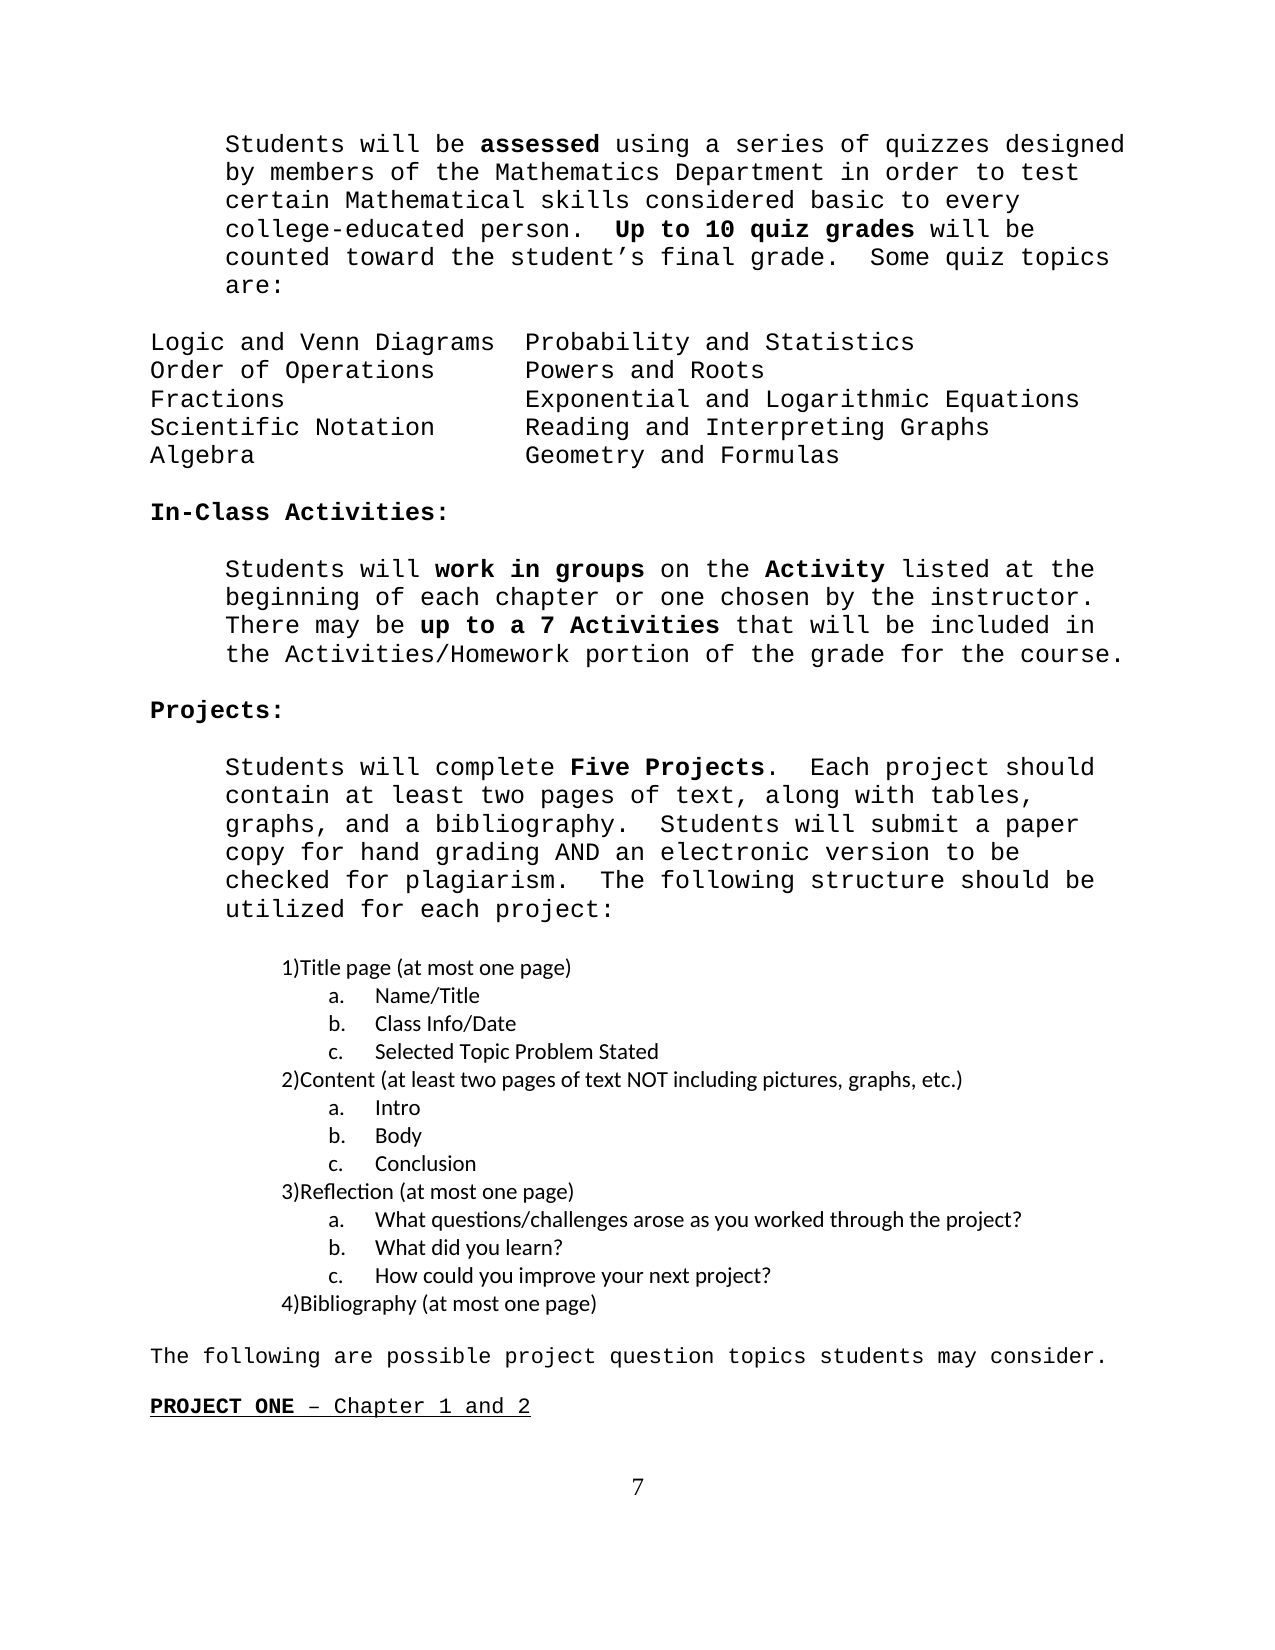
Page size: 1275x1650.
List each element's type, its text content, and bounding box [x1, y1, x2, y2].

text Students will work in groups on the Activity listed at the beginning of each chapter or one chosen by the instructor. There may be up to a 7 Activities that will be included in the Activities/Homework portion of the grade for the course. [225, 556, 1125, 669]
text PROJECT ONE – Chapter 1 and 2 [150, 1395, 1125, 1420]
list Bibliography (at most one page) [262, 1289, 1125, 1317]
list Intro [309, 1093, 1125, 1121]
text Order of Operations Powers and Roots [150, 358, 1125, 386]
text Scientific Notation Reading and Interpreting Graphs [150, 414, 1125, 443]
list Reflection (at most one page) [262, 1177, 1125, 1205]
list Selected Topic Problem Stated [309, 1037, 1125, 1065]
text Projects: [150, 698, 1125, 726]
list How could you improve your next project? [309, 1261, 1125, 1289]
list What did you learn? [309, 1233, 1125, 1261]
list What questions/challenges arose as you worked through the project? [309, 1205, 1125, 1233]
text Students will be assessed using a series of quizzes designed by members of the Mathematics Department in order to test certain Mathematical skills considered basic to every college-educated person. Up to 10 quiz grades will be counted toward the student’s final grade. Some quiz topics are: [225, 131, 1125, 301]
text Students will complete Five Projects. Each project should contain at least two pages of text, along with tables, graphs, and a bibliography. Students will submit a paper copy for hand grading AND an electronic version to be checked for plagiarism. The following structure should be utilized for each project: [225, 754, 1125, 924]
list Body [309, 1121, 1125, 1149]
text The following are possible project question topics students may consider. [150, 1346, 1125, 1370]
list Class Info/Date [309, 1009, 1125, 1037]
text Algebra Geometry and Formulas [150, 443, 1125, 471]
list Conclusion [309, 1149, 1125, 1177]
text Logic and Venn Diagrams Probability and Statistics [150, 329, 1125, 358]
list Title page (at most one page) [262, 953, 1125, 981]
list Name/Title [309, 981, 1125, 1009]
text In-Class Activities: [150, 499, 1125, 528]
text Fractions Exponential and Logarithmic Equations [150, 386, 1125, 414]
list Content (at least two pages of text NOT including pictures, graphs, etc.) [262, 1065, 1125, 1093]
